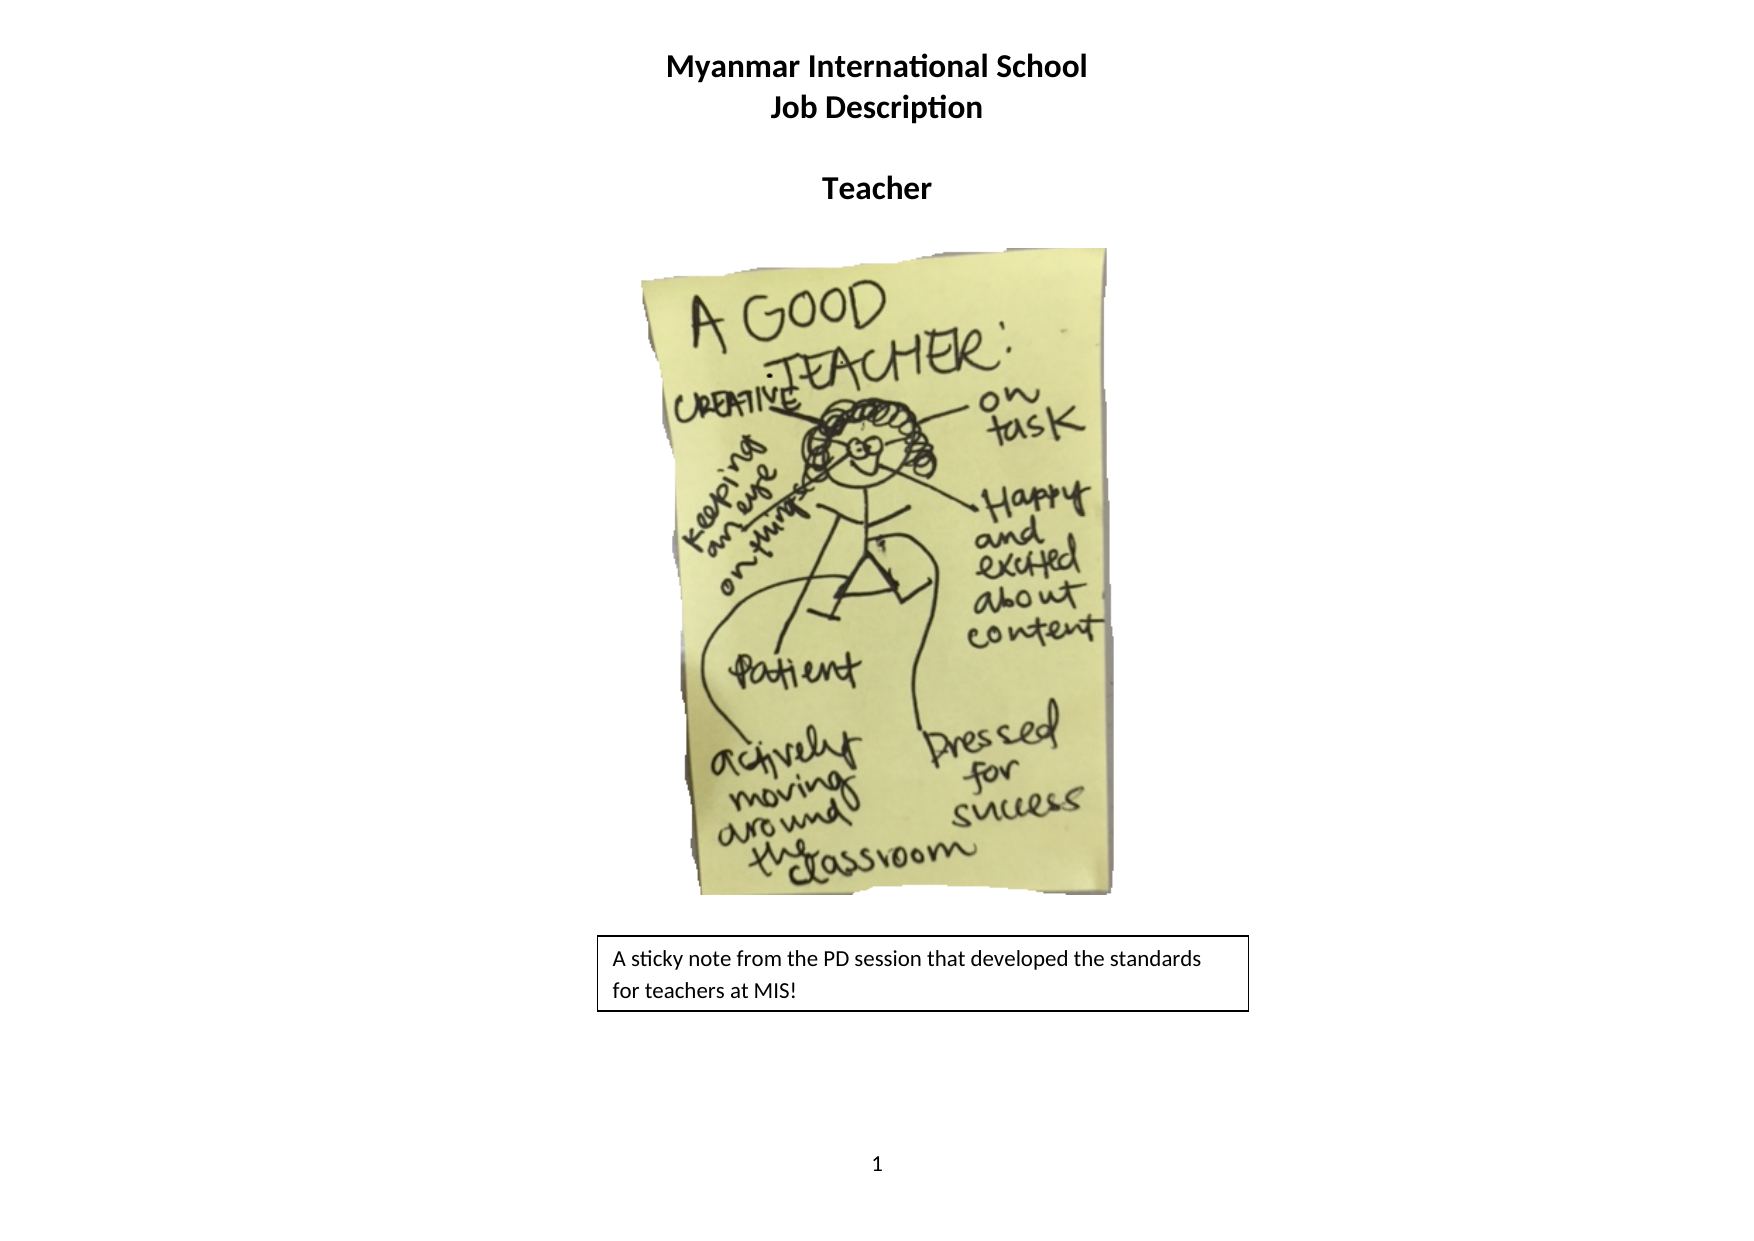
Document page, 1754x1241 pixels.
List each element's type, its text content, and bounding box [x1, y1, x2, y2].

picture [640, 248, 1114, 895]
text Myanmar International School [60, 45, 1694, 86]
text Job Description [60, 86, 1694, 126]
text Teacher [60, 167, 1694, 208]
